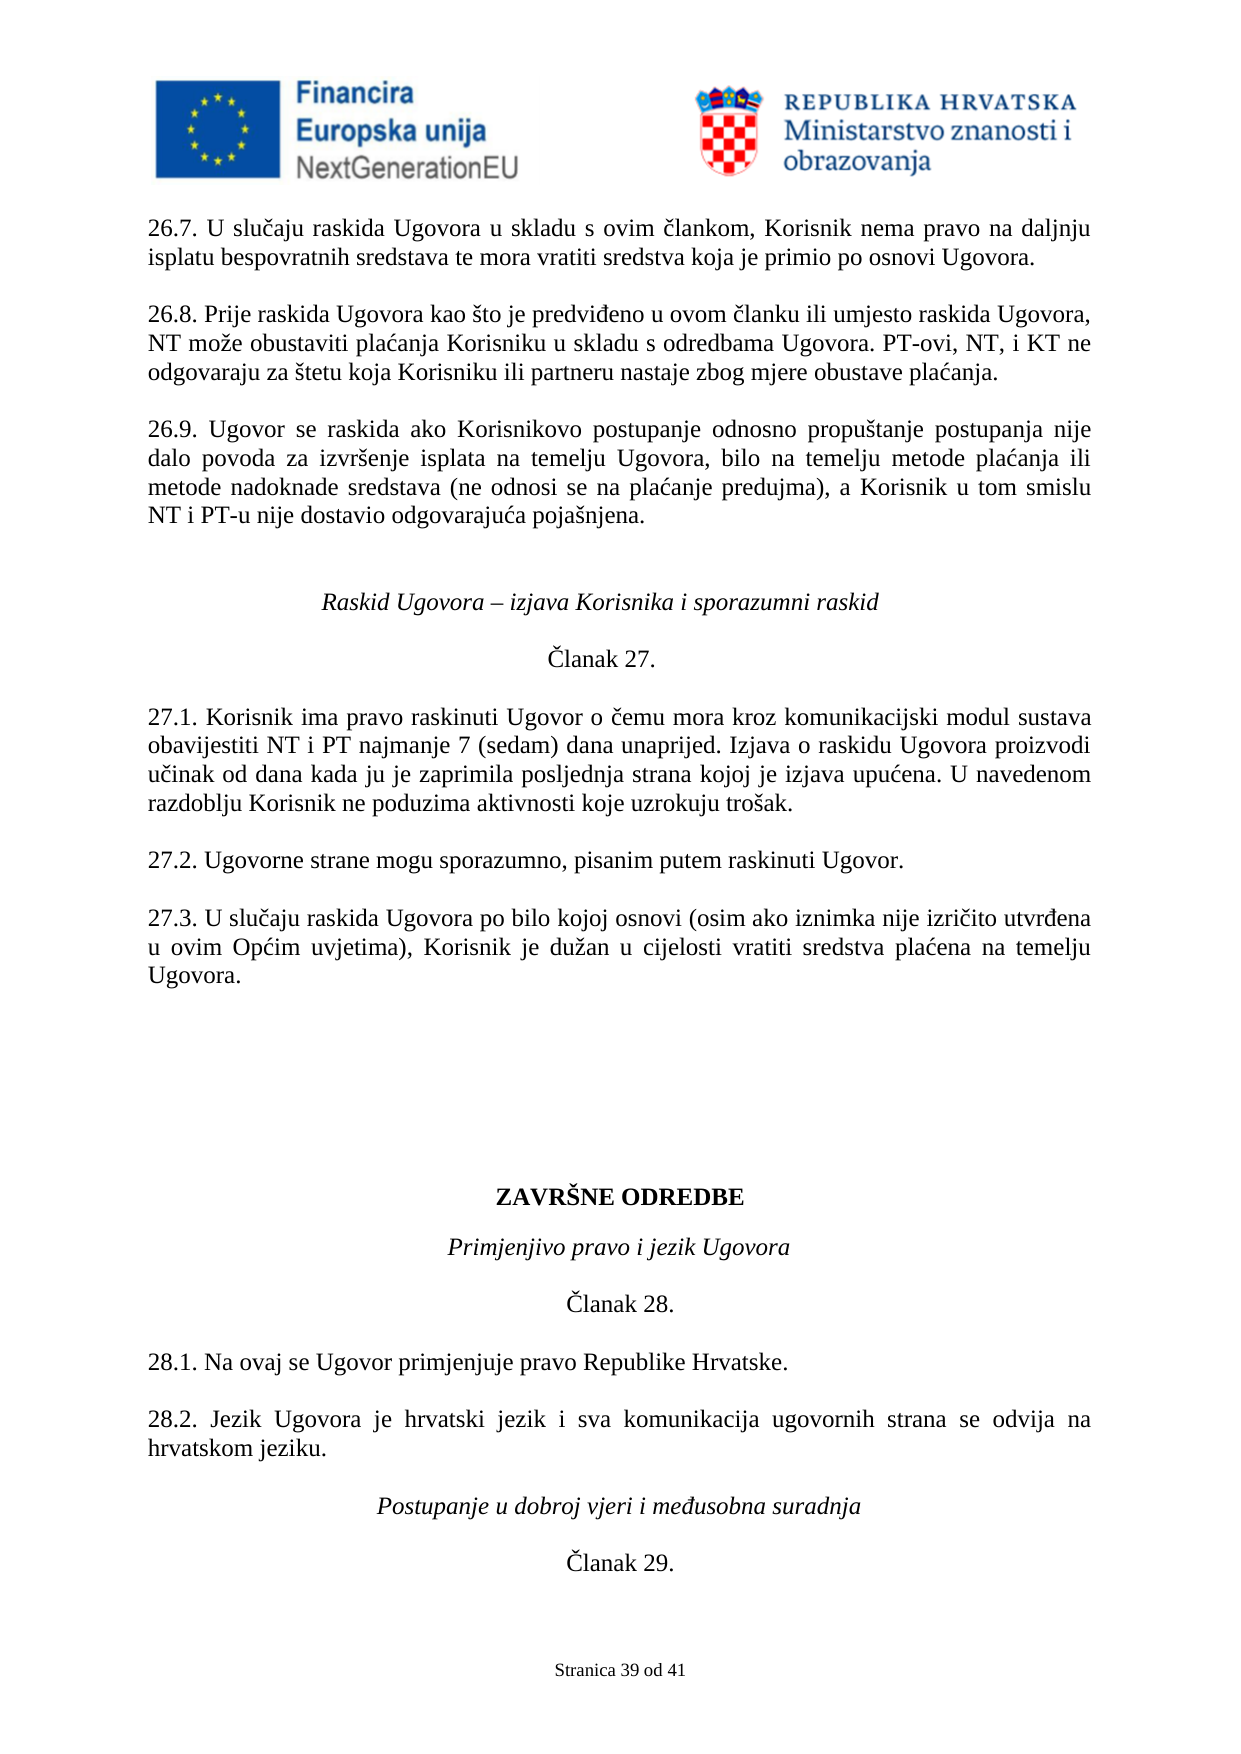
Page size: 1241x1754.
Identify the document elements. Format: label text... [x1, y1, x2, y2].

picture [151, 76, 541, 185]
text 28.1. Na ovaj se Ugovor primjenjuje pravo Republike Hrvatske. [148, 1347, 1092, 1376]
text Članak 28. [148, 1289, 1092, 1318]
text 27.3. U slučaju raskida Ugovora po bilo kojoj osnovi (osim ako iznimka nije izričito utvrđena u ovim Općim uvjetima), Korisnik je dužan u cijelosti vratiti sredstva plaćena na temelju Ugovora. [148, 903, 1092, 989]
text Postupanje u dobroj vjeri i međusobna suradnja [148, 1491, 1092, 1519]
text Primjenjivo pravo i jezik Ugovora [148, 1232, 1092, 1261]
text 27.1. Korisnik ima pravo raskinuti Ugovor o čemu mora kroz komunikacijski modul sustava obavijestiti NT i PT najmanje 7 (sedam) dana unaprijed. Izjava o raskidu Ugovora proizvodi učinak od dana kada ju je zaprimila posljednja strana kojoj je izjava upućena. U navedenom razdoblju Korisnik ne poduzima aktivnosti koje uzrokuju trošak. [148, 702, 1092, 817]
text ZAVRŠNE ODREDBE [148, 1182, 1092, 1211]
text Članak 29. [148, 1548, 1092, 1577]
text 27.2. Ugovorne strane mogu sporazumno, pisanim putem raskinuti Ugovor. [148, 845, 1092, 874]
text Raskid Ugovora – izjava Korisnika i sporazumni raskid [110, 587, 1092, 615]
text 26.8. Prije raskida Ugovora kao što je predviđeno u ovom članku ili umjesto raskida Ugovora, NT može obustaviti plaćanja Korisniku u skladu s odredbama Ugovora. PT-ovi, NT, i KT ne odgovaraju za štetu koja Korisniku ili partneru nastaje zbog mjere obustave plaćanja. [148, 299, 1092, 385]
text 26.7. U slučaju raskida Ugovora u skladu s ovim člankom, Korisnik nema pravo na daljnju isplatu bespovratnih sredstava te mora vratiti sredstva koja je primio po osnovi Ugovora. [148, 213, 1092, 270]
text 26.9. Ugovor se raskida ako Korisnikovo postupanje odnosno propuštanje postupanja nije dalo povoda za izvršenje isplata na temelju Ugovora, bilo na temelju metode plaćanja ili metode nadoknade sredstava (ne odnosi se na plaćanje predujma), a Korisnik u tom smislu NT i PT-u nije dostavio odgovarajuća pojašnjena. [148, 414, 1092, 529]
text 28.2. Jezik Ugovora je hrvatski jezik i sva komunikacija ugovornih strana se odvija na hrvatskom jeziku. [148, 1404, 1092, 1462]
picture [685, 73, 1090, 185]
text Članak 27. [110, 644, 1092, 673]
